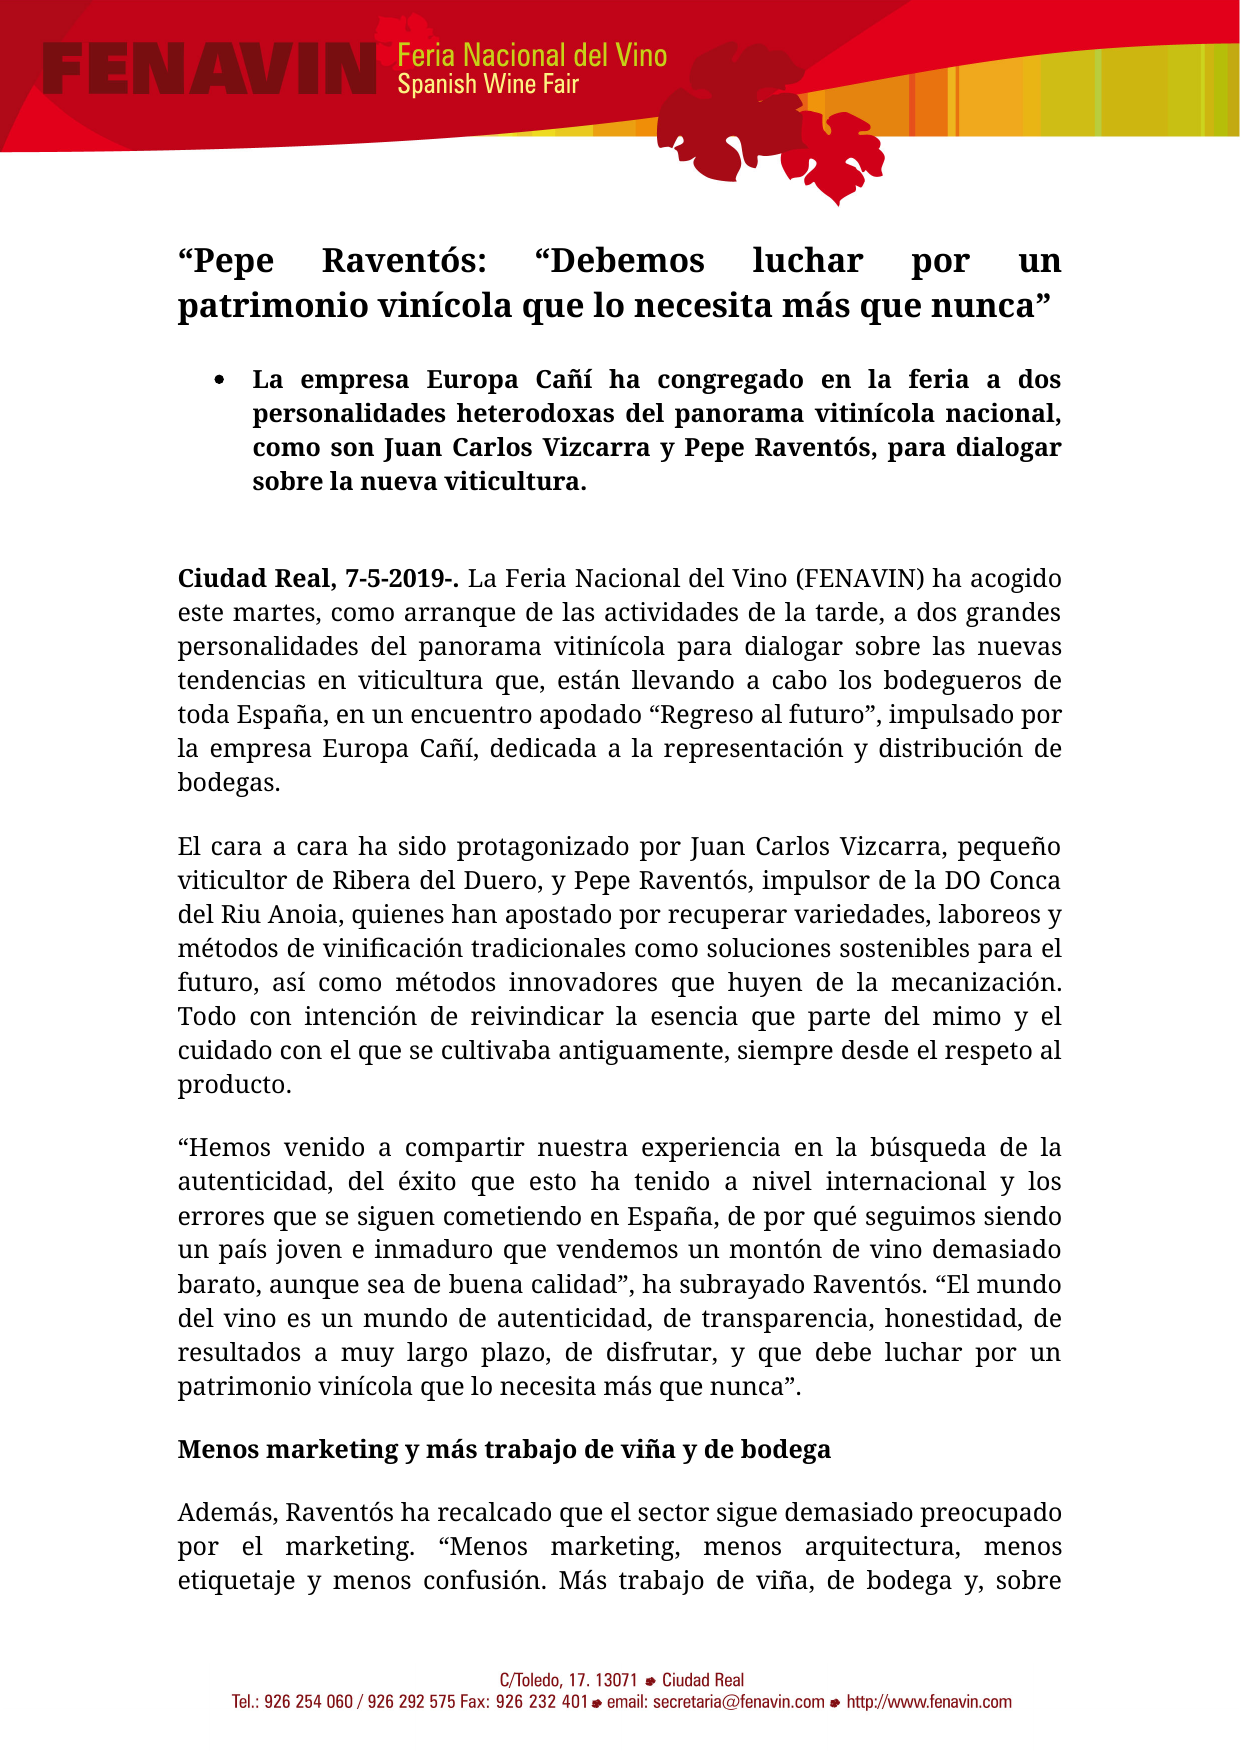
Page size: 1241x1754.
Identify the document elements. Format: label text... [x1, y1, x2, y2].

text El cara a cara ha sido protagonizado por Juan Carlos Vizcarra, pequeño viticultor de Ribera del Duero, y Pepe Raventós, impulsor de la DO Conca del Riu Anoia, quienes han apostado por recuperar variedades, laboreos y métodos de vinificación tradicionales como soluciones sostenibles para el futuro, así como métodos innovadores que huyen de la mecanización. Todo con intención de reivindicar la esencia que parte del mimo y el cuidado con el que se cultivaba antiguamente, siempre desde el respeto al producto. [177, 828, 1063, 1101]
picture [0, 0, 1241, 222]
list La empresa Europa Cañí ha congregado en la feria a dos personalidades heterodoxas del panorama vitinícola nacional, como son Juan Carlos Vizcarra y Pepe Raventós, para dialogar sobre la nueva viticultura. [215, 361, 1063, 497]
picture [3, 1663, 1239, 1751]
text “Pepe Raventós: “Debemos luchar por un patrimonio vinícola que lo necesita más que nunca” [177, 236, 1063, 327]
text “Hemos venido a compartir nuestra experiencia en la búsqueda de la autenticidad, del éxito que esto ha tenido a nivel internacional y los errores que se siguen cometiendo en España, de por qué seguimos siendo un país joven e inmaduro que vendemos un montón de vino demasiado barato, aunque sea de buena calidad”, ha subrayado Raventós. “El mundo del vino es un mundo de autenticidad, de transparencia, honestidad, de resultados a muy largo plazo, de disfrutar, y que debe luchar por un patrimonio vinícola que lo necesita más que nunca”. [177, 1130, 1063, 1402]
text Menos marketing y más trabajo de viña y de bodega [177, 1432, 1063, 1466]
text Ciudad Real, 7-5-2019-. La Feria Nacional del Vino (FENAVIN) ha acogido este martes, como arranque de las actividades de la tarde, a dos grandes personalidades del panorama vitinícola para dialogar sobre las nuevas tendencias en viticultura que, están llevando a cabo los bodegueros de toda España, en un encuentro apodado “Regreso al futuro”, impulsado por la empresa Europa Cañí, dedicada a la representación y distribución de bodegas. [177, 561, 1063, 799]
